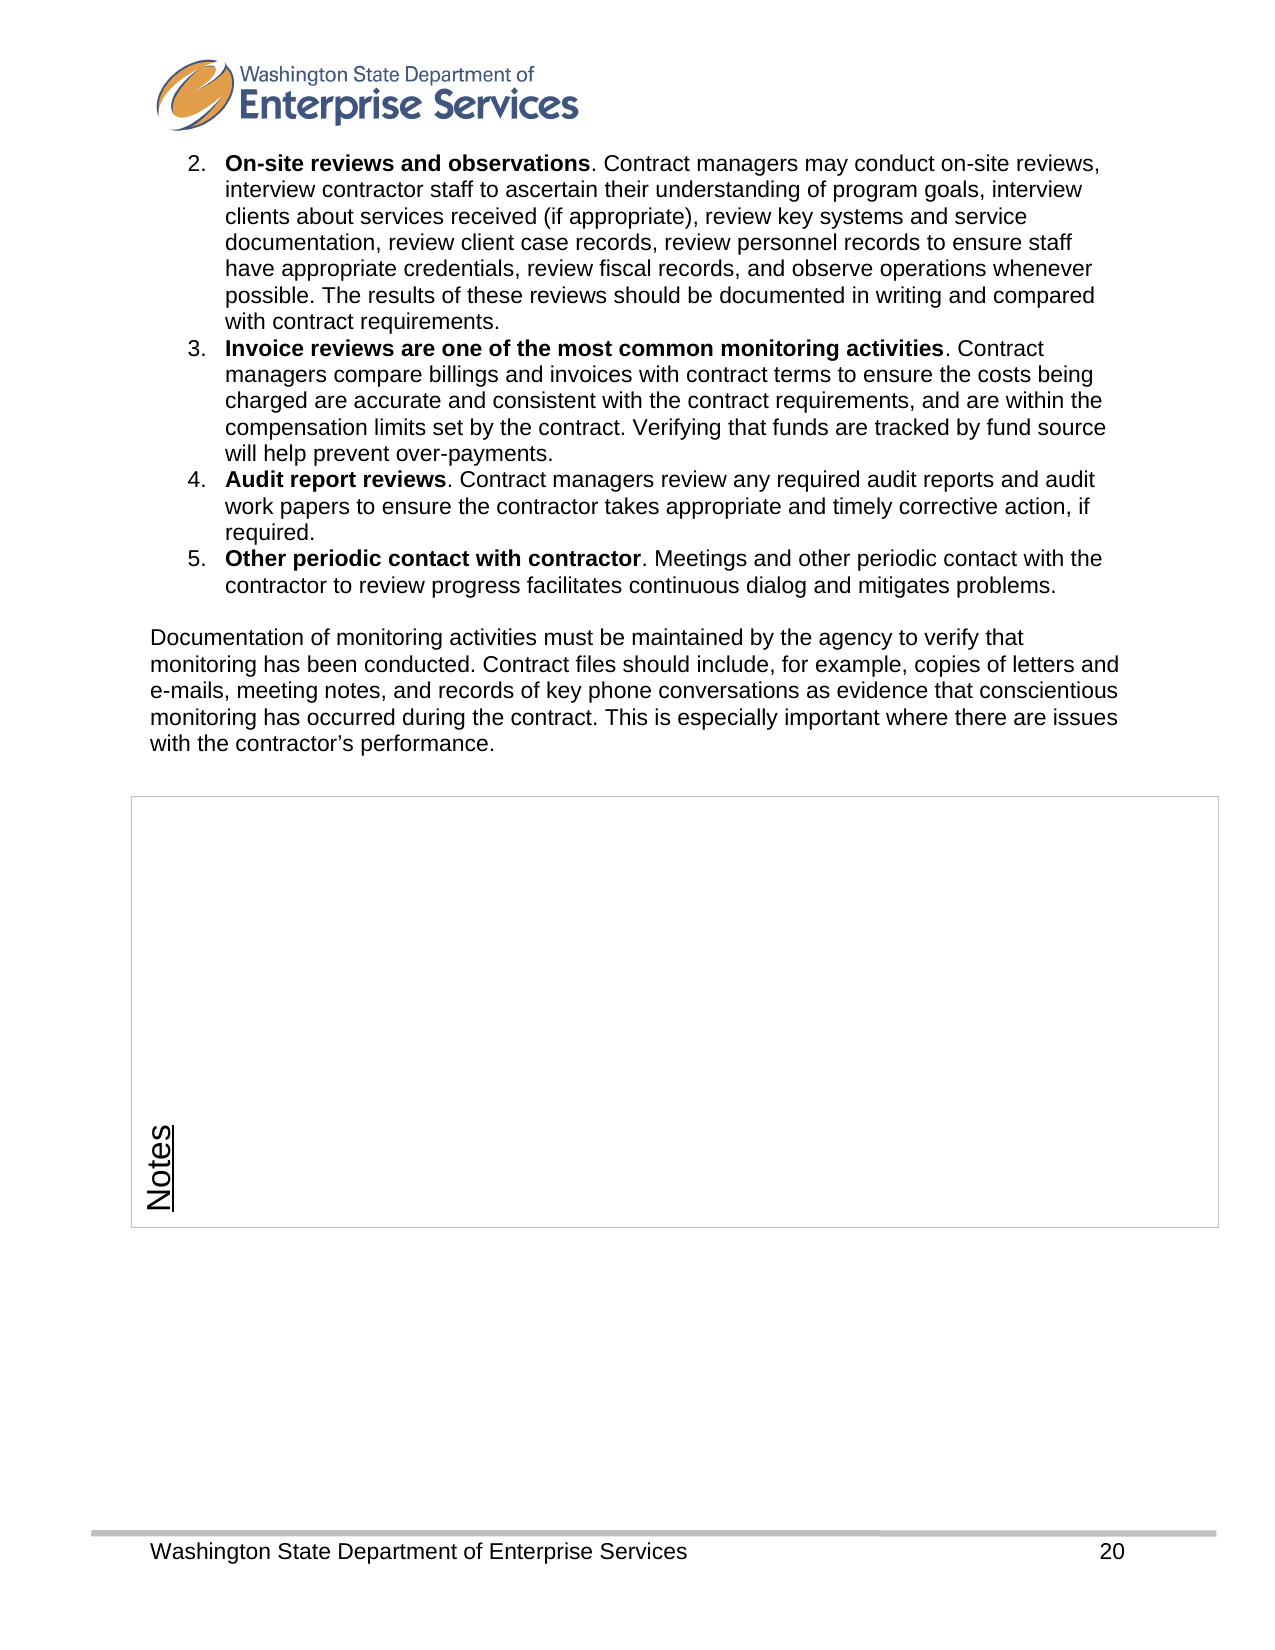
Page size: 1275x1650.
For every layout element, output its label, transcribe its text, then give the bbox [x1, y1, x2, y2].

list Audit report reviews. Contract managers review any required audit reports and audit work papers to ensure the contractor takes appropriate and timely corrective action, if required. [187, 466, 1125, 545]
list Invoice reviews are one of the most common monitoring activities. Contract managers compare billings and invoices with contract terms to ensure the costs being charged are accurate and consistent with the contract requirements, and are within the compensation limits set by the contract. Verifying that funds are tracked by fund source will help prevent over-payments. [187, 334, 1125, 466]
list Other periodic contact with contractor. Meetings and other periodic contact with the contractor to review progress facilitates continuous dialog and mitigates problems. [187, 545, 1125, 598]
list On-site reviews and observations. Contract managers may conduct on-site reviews, interview contractor staff to ascertain their understanding of program goals, interview clients about services received (if appropriate), review key systems and service documentation, review client case records, review personnel records to ensure staff have appropriate credentials, review fiscal records, and observe operations whenever possible. The results of these reviews should be documented in writing and compared with contract requirements. [187, 150, 1125, 334]
picture [150, 56, 583, 134]
list Documentation of monitoring activities must be maintained by the agency to verify that monitoring has been conducted. Contract files should include, for example, copies of letters and e-mails, meeting notes, and records of key phone conversations as evidence that conscientious monitoring has occurred during the contract. This is especially important where there are issues with the contractor’s performance. [150, 624, 1125, 756]
